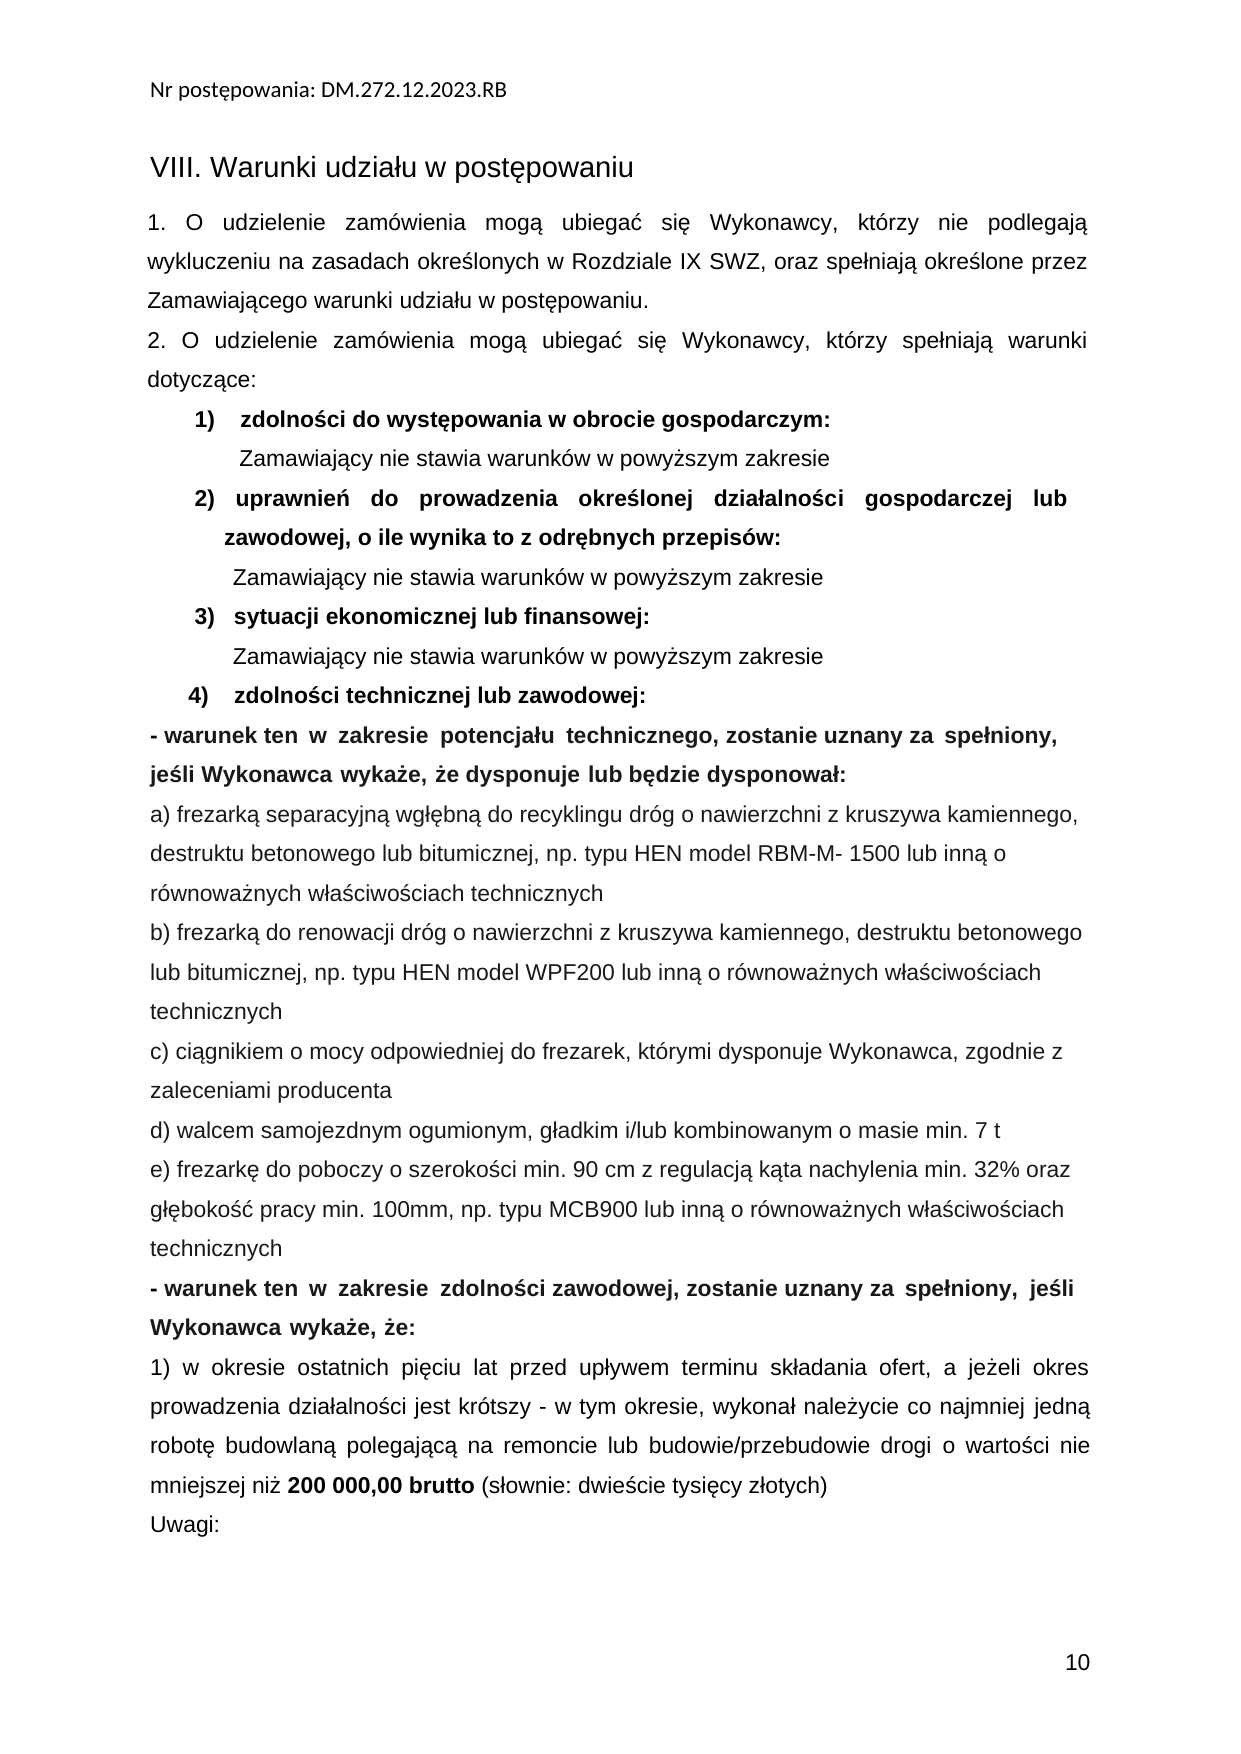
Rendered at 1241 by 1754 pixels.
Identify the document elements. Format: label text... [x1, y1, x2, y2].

text a) frezarką separacyjną wgłębną do recyklingu dróg o nawierzchni z kruszywa kamiennego, destruktu betonowego lub bitumicznej, np. typu HEN model RBM-M- 1500 lub inną o równoważnych właściwościach technicznych [150, 801, 1090, 906]
text - warunek ten w zakresie zdolności zawodowej, zostanie uznany za spełniony, jeśli Wykonawca wykaże, że: [150, 1274, 1090, 1340]
subtitle VIII. Warunki udziału w postępowaniu [150, 150, 1090, 183]
text d) walcem samojezdnym ogumionym, gładkim i/lub kombinowanym o masie min. 7 t [150, 1117, 1090, 1143]
text c) ciągnikiem o mocy odpowiedniej do frezarek, którymi dysponuje Wykonawca, zgodnie z zaleceniami producenta [150, 1038, 1090, 1103]
text 3) sytuacji ekonomicznej lub finansowej: [194, 603, 1088, 630]
text 2. O udzielenie zamówienia mogą ubiegać się Wykonawcy, którzy spełniają warunki dotyczące: [147, 327, 1088, 393]
text - warunek ten w zakresie potencjału technicznego, zostanie uznany za spełniony, jeśli Wykonawca wykaże, że dysponuje lub będzie dysponował: [150, 722, 1090, 788]
text 1. O udzielenie zamówienia mogą ubiegać się Wykonawcy, którzy nie podlegają wykluczeniu na zasadach określonych w Rozdziale IX SWZ, oraz spełniają określone przez Zamawiającego warunki udziału w postępowaniu. [147, 208, 1088, 314]
text 1) w okresie ostatnich pięciu lat przed upływem terminu składania ofert, a jeżeli okres prowadzenia działalności jest krótszy - w tym okresie, wykonał należycie co najmniej jedną robotę budowlaną polegającą na remoncie lub budowie/przebudowie drogi o wartości nie mniejszej niż 200 000,00 brutto (słownie: dwieście tysięcy złotych) [150, 1353, 1090, 1498]
text Zamawiający nie stawia warunków w powyższym zakresie [150, 445, 1088, 472]
text b) frezarką do renowacji dróg o nawierzchni z kruszywa kamiennego, destruktu betonowego lub bitumicznej, np. typu HEN model WPF200 lub inną o równoważnych właściwościach technicznych [150, 919, 1090, 1024]
text 2) uprawnień do prowadzenia określonej działalności gospodarczej lub zawodowej, o ile wynika to z odrębnych przepisów: [194, 485, 1088, 551]
text Zamawiający nie stawia warunków w powyższym zakresie [150, 643, 1090, 669]
text 4) zdolności technicznej lub zawodowej: [150, 682, 1090, 709]
text 1) zdolności do występowania w obrocie gospodarczym: [194, 406, 1088, 432]
text Zamawiający nie stawia warunków w powyższym zakresie [150, 564, 1088, 590]
text Uwagi: [150, 1511, 1090, 1538]
text e) frezarkę do poboczy o szerokości min. 90 cm z regulacją kąta nachylenia min. 32% oraz głębokość pracy min. 100mm, np. typu MCB900 lub inną o równoważnych właściwościach technicznych [150, 1156, 1090, 1261]
